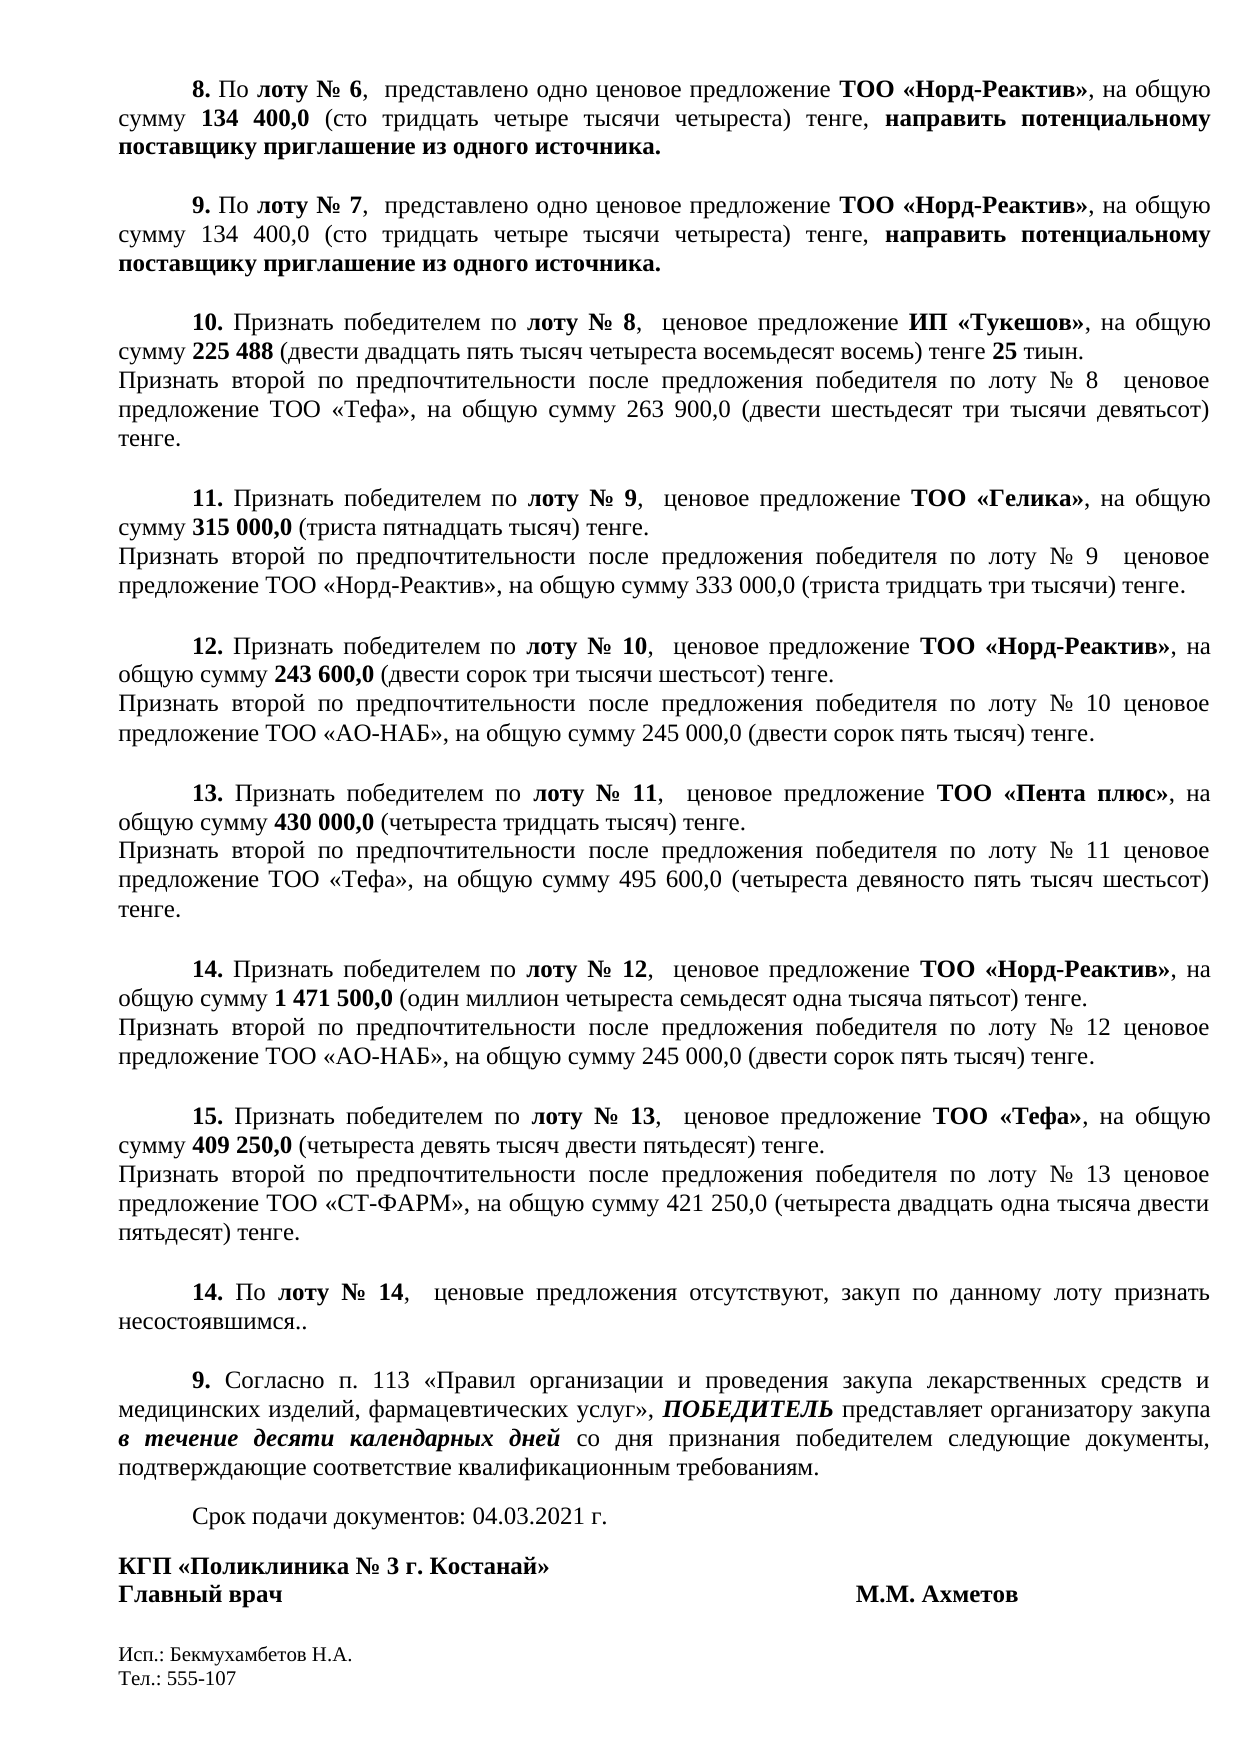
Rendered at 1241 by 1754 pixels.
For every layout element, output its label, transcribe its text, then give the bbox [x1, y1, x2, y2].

list 11. Признать победителем по лоту № 9, ценовое предложение ТОО «Гелика», на общую сумму 315 000,0 (триста пятнадцать тысяч) тенге. [118, 483, 1211, 541]
text КГП «Поликлиника № 3 г. Костанай» [118, 1551, 1211, 1579]
list Признать второй по предпочтительности после предложения победителя по лоту № 9 ценовое предложение ТОО «Норд-Реактив», на общую сумму 333 000,0 (триста тридцать три тысячи) тенге. [118, 541, 1211, 600]
list Признать второй по предпочтительности после предложения победителя по лоту № 12 ценовое предложение ТОО «АО-НАБ», на общую сумму 245 000,0 (двести сорок пять тысяч) тенге. [118, 1012, 1211, 1071]
list 10. Признать победителем по лоту № 8, ценовое предложение ИП «Тукешов», на общую сумму 225 488 (двести двадцать пять тысяч четыреста восемьдесят восемь) тенге 25 тиын. [118, 307, 1211, 365]
list 14. Признать победителем по лоту № 12, ценовое предложение ТОО «Норд-Реактив», на общую сумму 1 471 500,0 (один миллион четыреста семьдесят одна тысяча пятьсот) тенге. [118, 954, 1211, 1012]
list Признать второй по предпочтительности после предложения победителя по лоту № 13 ценовое предложение ТОО «СТ-ФАРМ», на общую сумму 421 250,0 (четыреста двадцать одна тысяча двести пятьдесят) тенге. [118, 1159, 1211, 1247]
list 8. По лоту № 6, представлено одно ценовое предложение ТОО «Норд-Реактив», на общую сумму 134 400,0 (сто тридцать четыре тысячи четыреста) тенге, направить потенциальному поставщику приглашение из одного источника. [118, 74, 1211, 160]
list 9. По лоту № 7, представлено одно ценовое предложение ТОО «Норд-Реактив», на общую сумму 134 400,0 (сто тридцать четыре тысячи четыреста) тенге, направить потенциальному поставщику приглашение из одного источника. [118, 191, 1211, 277]
text 9. Согласно п. 113 «Правил организации и проведения закупа лекарственных средств и медицинских изделий, фармацевтических услуг», ПОБЕДИТЕЛЬ представляет организатору закупа в течение десяти календарных дней со дня признания победителем следующие документы, подтверждающие соответствие квалификационным требованиям. [118, 1365, 1211, 1480]
list Признать второй по предпочтительности после предложения победителя по лоту № 8 ценовое предложение ТОО «Тефа», на общую сумму 263 900,0 (двести шестьдесят три тысячи девятьсот) тенге. [118, 365, 1211, 453]
list 14. По лоту № 14, ценовые предложения отсутствуют, закуп по данному лоту признать несостоявшимся.. [118, 1277, 1211, 1335]
text Тел.: 555-107 [118, 1666, 1211, 1690]
text Исп.: Бекмухамбетов Н.А. [118, 1642, 1211, 1666]
text Главный врач М.М. Ахметов [118, 1579, 1211, 1608]
text Срок подачи документов: 04.03.2021 г. [118, 1501, 1211, 1530]
list 13. Признать победителем по лоту № 11, ценовое предложение ТОО «Пента плюс», на общую сумму 430 000,0 (четыреста тридцать тысяч) тенге. [118, 778, 1211, 836]
list 12. Признать победителем по лоту № 10, ценовое предложение ТОО «Норд-Реактив», на общую сумму 243 600,0 (двести сорок три тысячи шестьсот) тенге. [118, 631, 1211, 688]
list Признать второй по предпочтительности после предложения победителя по лоту № 10 ценовое предложение ТОО «АО-НАБ», на общую сумму 245 000,0 (двести сорок пять тысяч) тенге. [118, 688, 1211, 747]
list 15. Признать победителем по лоту № 13, ценовое предложение ТОО «Тефа», на общую сумму 409 250,0 (четыреста девять тысяч двести пятьдесят) тенге. [118, 1101, 1211, 1159]
list Признать второй по предпочтительности после предложения победителя по лоту № 11 ценовое предложение ТОО «Тефа», на общую сумму 495 600,0 (четыреста девяносто пять тысяч шестьсот) тенге. [118, 836, 1211, 923]
